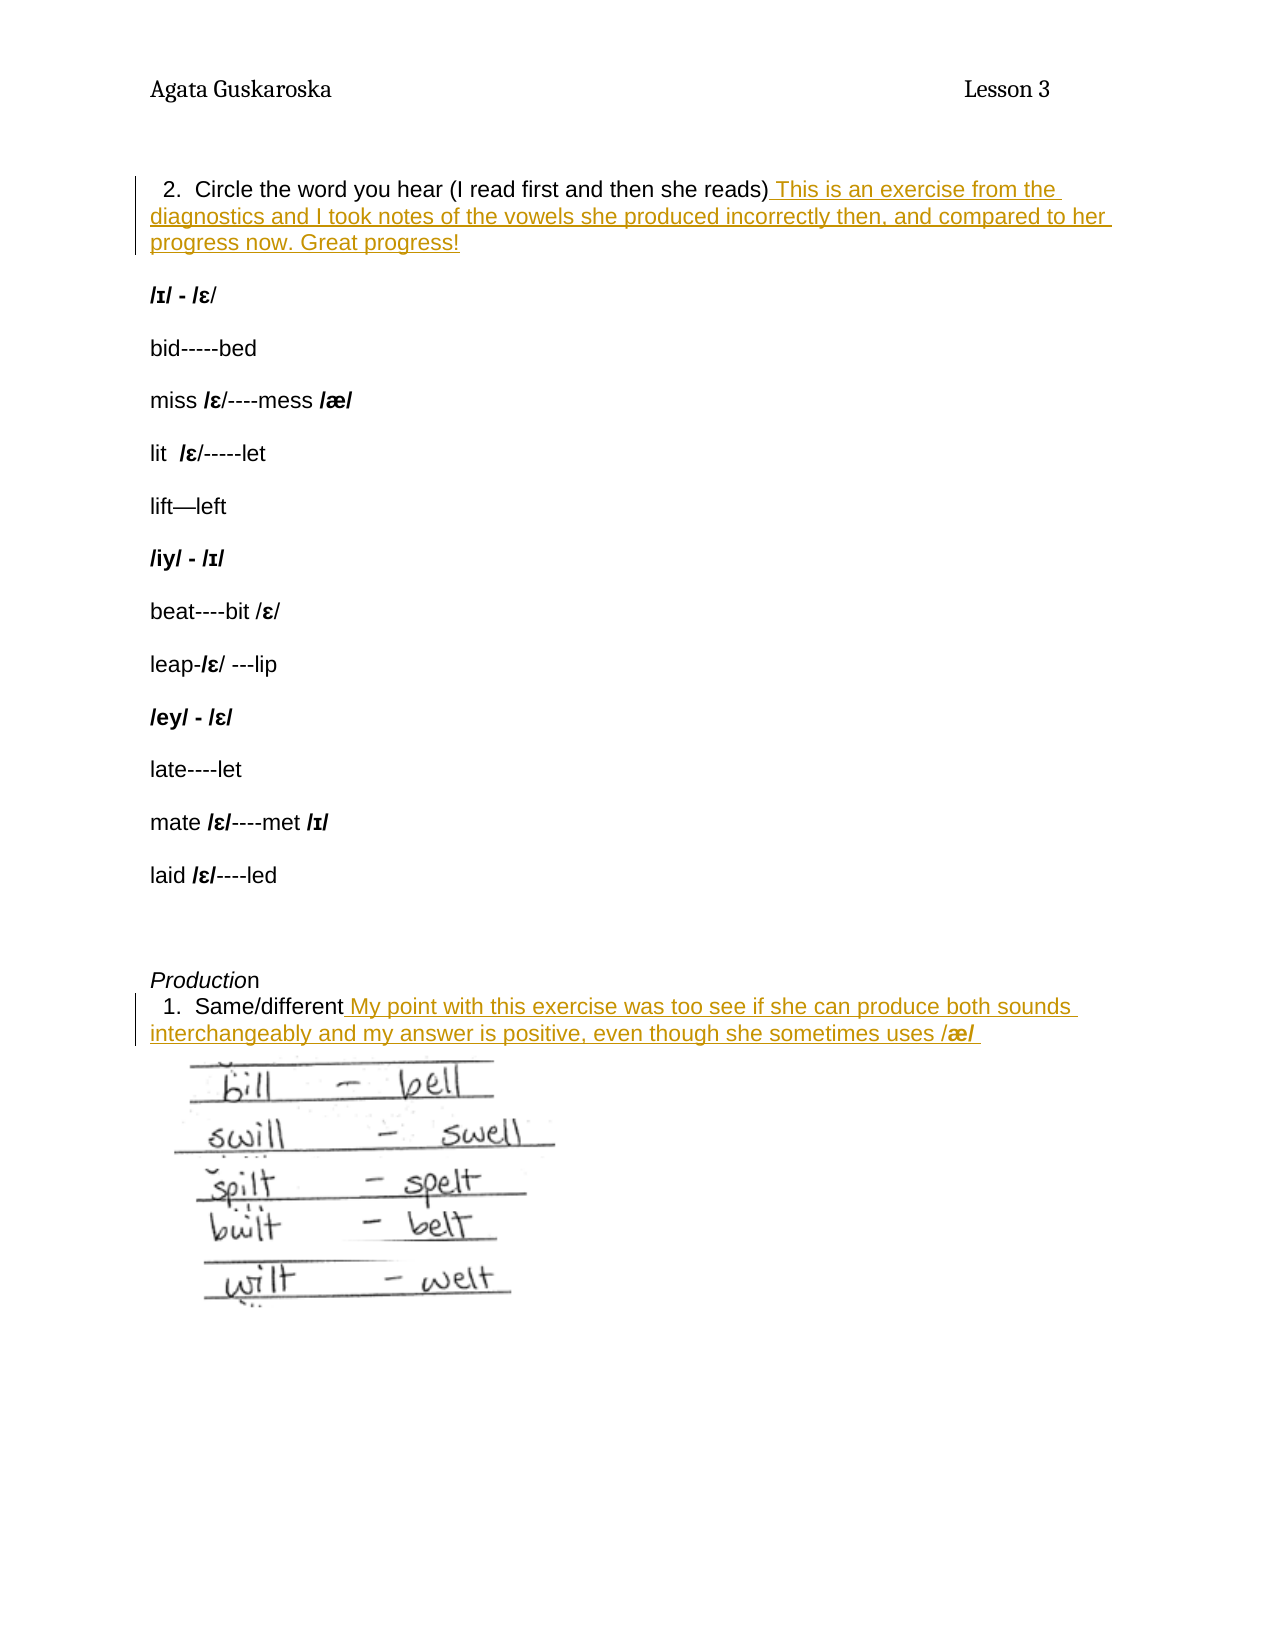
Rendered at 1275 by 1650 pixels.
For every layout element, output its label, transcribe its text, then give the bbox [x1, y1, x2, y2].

text laid /ɛ/----led [150, 862, 1125, 888]
text lift—left [150, 493, 1125, 519]
picture [162, 1046, 582, 1353]
text beat----bit /ɛ/ [150, 598, 1125, 624]
text miss /ɛ/----mess /æ/ [150, 387, 1125, 413]
text bid-----bed [150, 334, 1125, 361]
text late----let [150, 756, 1125, 782]
text Production [150, 967, 1125, 993]
text lit /ɛ/-----let [150, 440, 1125, 466]
text 1. Same/different [150, 993, 1125, 1046]
text /ey/ - /ɛ/ [150, 703, 1125, 730]
text /iy/ - /ɪ/ [150, 545, 1125, 572]
text leap-/ɛ/ ---lip [150, 651, 1125, 677]
text mate /ɛ/----met /ɪ/ [150, 809, 1125, 835]
text 2. Circle the word you hear (I read first and then she reads) [150, 176, 1125, 255]
text /ɪ/ - /ɛ/ [150, 282, 1125, 308]
